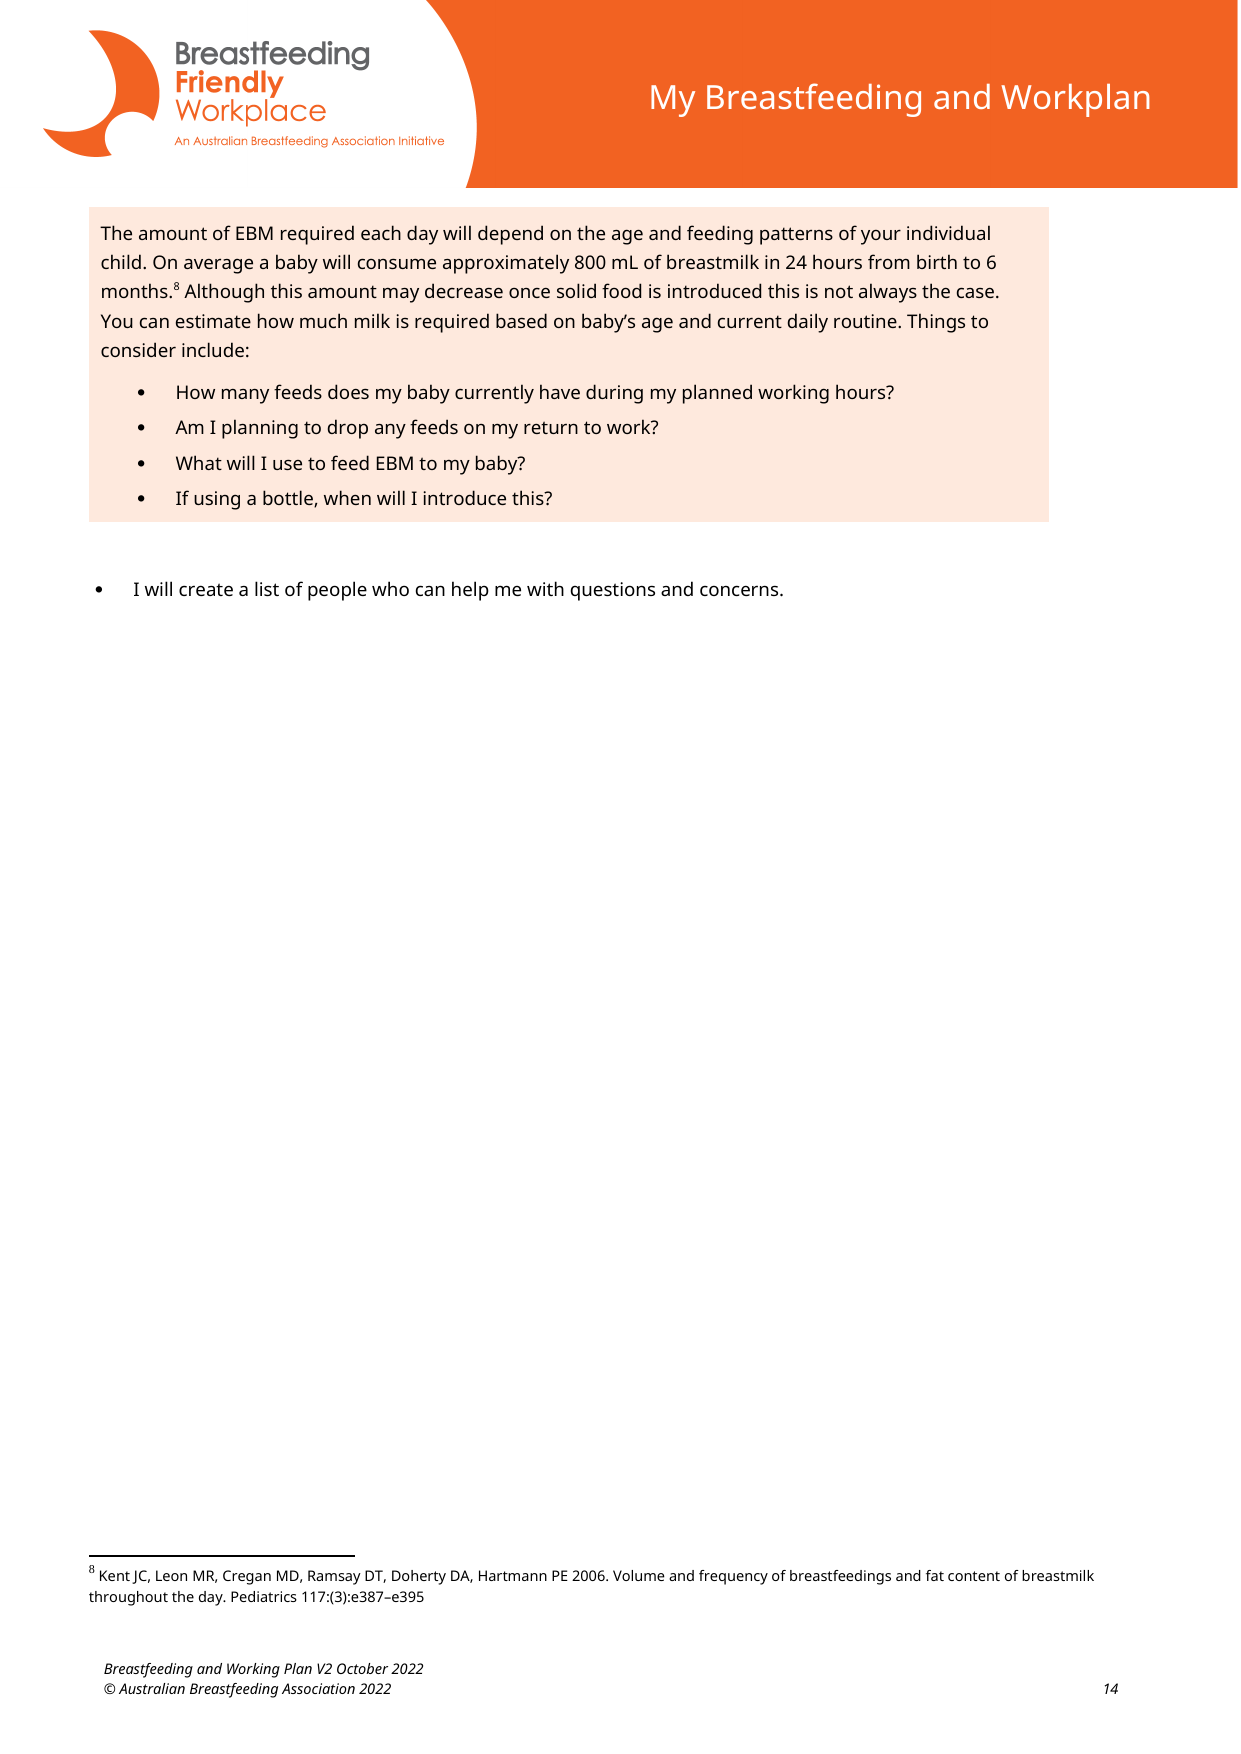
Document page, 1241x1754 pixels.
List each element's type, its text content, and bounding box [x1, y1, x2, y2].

table_header The amount of EBM required each day will depend on the age and feeding patterns of your individual child. On average a baby will consume approximately 800 mL of breastmilk in 24 hours from birth to 6 months. Although this amount may decrease once solid food is introduced this is not always the case. You can estimate how much milk is required based on baby’s age and current daily routine. Things to consider include: How many feeds does my baby currently have during my planned working hours? Am I planning to drop any feeds on my return to work? What will I use to feed EBM to my baby? If using a bottle, when will I introduce this? [90, 208, 1048, 521]
picture [0, 0, 1238, 188]
list I will create a list of people who can help me with questions and concerns. [96, 576, 1152, 602]
